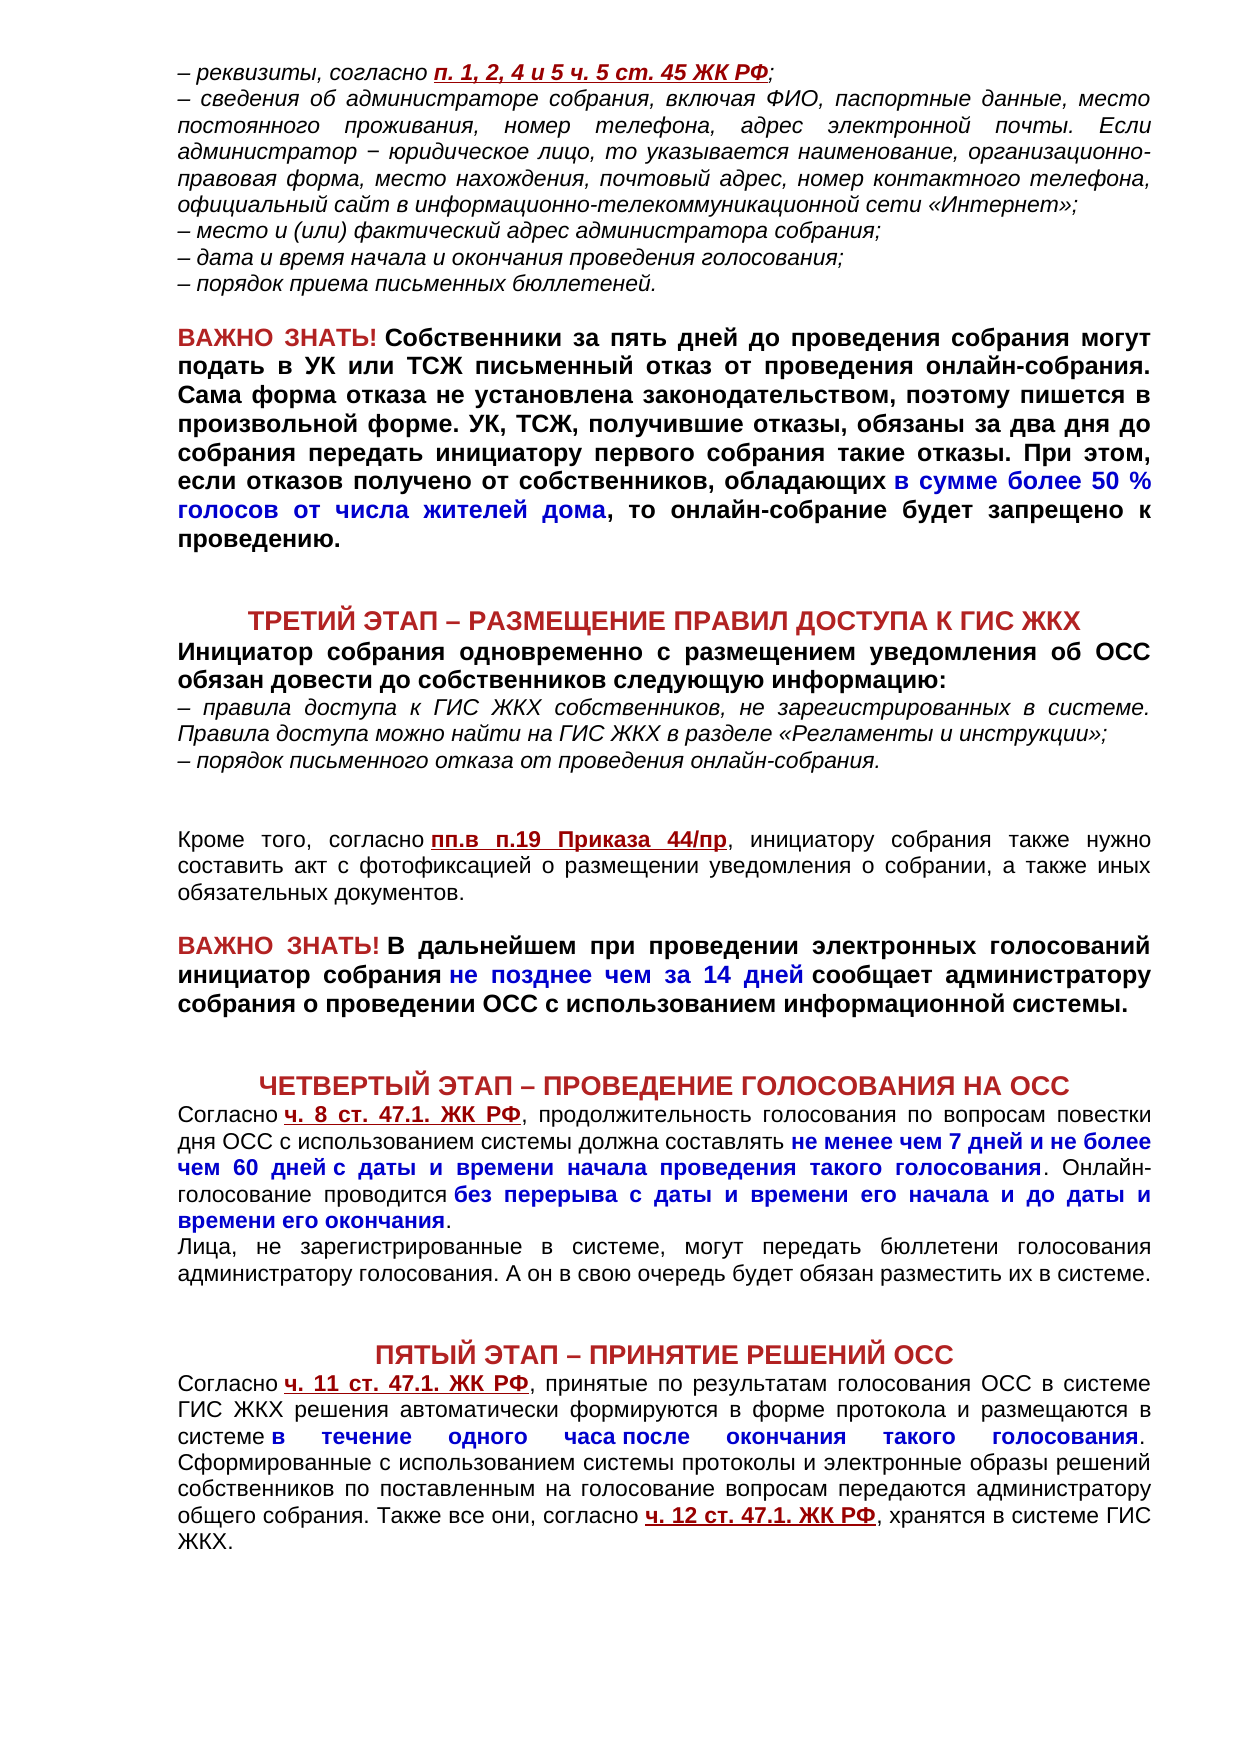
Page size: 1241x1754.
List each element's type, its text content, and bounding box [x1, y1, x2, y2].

text – дата и время начала и окончания проведения голосования; [177, 243, 1152, 270]
text Кроме того, согласно пп.в п.19 Приказа 44/пр, инициатору собрания также нужно составить акт с фотофиксацией о размещении уведомления о собрании, а также иных обязательных документов. [177, 826, 1152, 905]
text Согласно ч. 11 ст. 47.1. ЖК РФ, принятые по результатам голосования ОСС в системе ГИС ЖКХ решения автоматически формируются в форме протокола и размещаются в системе в течение одного часа после окончания такого голосования. Сформированные с использованием системы протоколы и электронные образы решений собственников по поставленным на голосование вопросам передаются администратору общего собрания. Также все они, согласно ч. 12 ст. 47.1. ЖК РФ, хранятся в системе ГИС ЖКХ. [177, 1370, 1152, 1554]
text ЧЕТВЕРТЫЙ ЭТАП – ПРОВЕДЕНИЕ ГОЛОСОВАНИЯ НА ОСС [177, 1070, 1152, 1101]
text Лица, не зарегистрированные в системе, могут передать бюллетени голосования администратору голосования. А он в свою очередь будет обязан разместить их в системе. [177, 1233, 1152, 1286]
text – сведения об администраторе собрания, включая ФИО, паспортные данные, место постоянного проживания, номер телефона, адрес электронной почты. Если администратор − юридическое лицо, то указывается наименование, организационно-правовая форма, место нахождения, почтовый адрес, номер контактного телефона, официальный сайт в информационно-телекоммуникационной сети «Интернет»; [177, 85, 1152, 217]
text – правила доступа к ГИС ЖКХ собственников, не зарегистрированных в системе. Правила доступа можно найти на ГИС ЖКХ в разделе «Регламенты и инструкции»; [177, 694, 1152, 747]
text ПЯТЫЙ ЭТАП – ПРИНЯТИЕ РЕШЕНИЙ ОСС [177, 1339, 1152, 1370]
text ТРЕТИЙ ЭТАП – РАЗМЕЩЕНИЕ ПРАВИЛ ДОСТУПА К ГИС ЖКХ [177, 605, 1152, 637]
text – порядок приема письменных бюллетеней. [177, 270, 1152, 296]
text ВАЖНО ЗНАТЬ! Собственники за пять дней до проведения собрания могут подать в УК или ТСЖ письменный отказ от проведения онлайн-собрания. Сама форма отказа не установлена законодательством, поэтому пишется в произвольной форме. УК, ТСЖ, получившие отказы, обязаны за два дня до собрания передать инициатору первого собрания такие отказы. При этом, если отказов получено от собственников, обладающих в сумме более 50 % голосов от числа жителей дома, то онлайн-собрание будет запрещено к проведению. [177, 323, 1152, 553]
text Согласно ч. 8 ст. 47.1. ЖК РФ, продолжительность голосования по вопросам повестки дня ОСС с использованием системы должна составлять не менее чем 7 дней и не более чем 60 дней с даты и времени начала проведения такого голосования. Онлайн-голосование проводится без перерыва с даты и времени его начала и до даты и времени его окончания. [177, 1101, 1152, 1233]
text – место и (или) фактический адрес администратора собрания; [177, 217, 1152, 243]
text – порядок письменного отказа от проведения онлайн-собрания. [177, 747, 1152, 773]
text Инициатор собрания одновременно с размещением уведомления об ОСС обязан довести до собственников следующую информацию: [177, 637, 1152, 694]
text – реквизиты, согласно п. 1, 2, 4 и 5 ч. 5 ст. 45 ЖК РФ; [177, 59, 1152, 85]
text ВАЖНО ЗНАТЬ! В дальнейшем при проведении электронных голосований инициатор собрания не позднее чем за 14 дней сообщает администратору собрания о проведении ОСС с использованием информационной системы. [177, 931, 1152, 1017]
